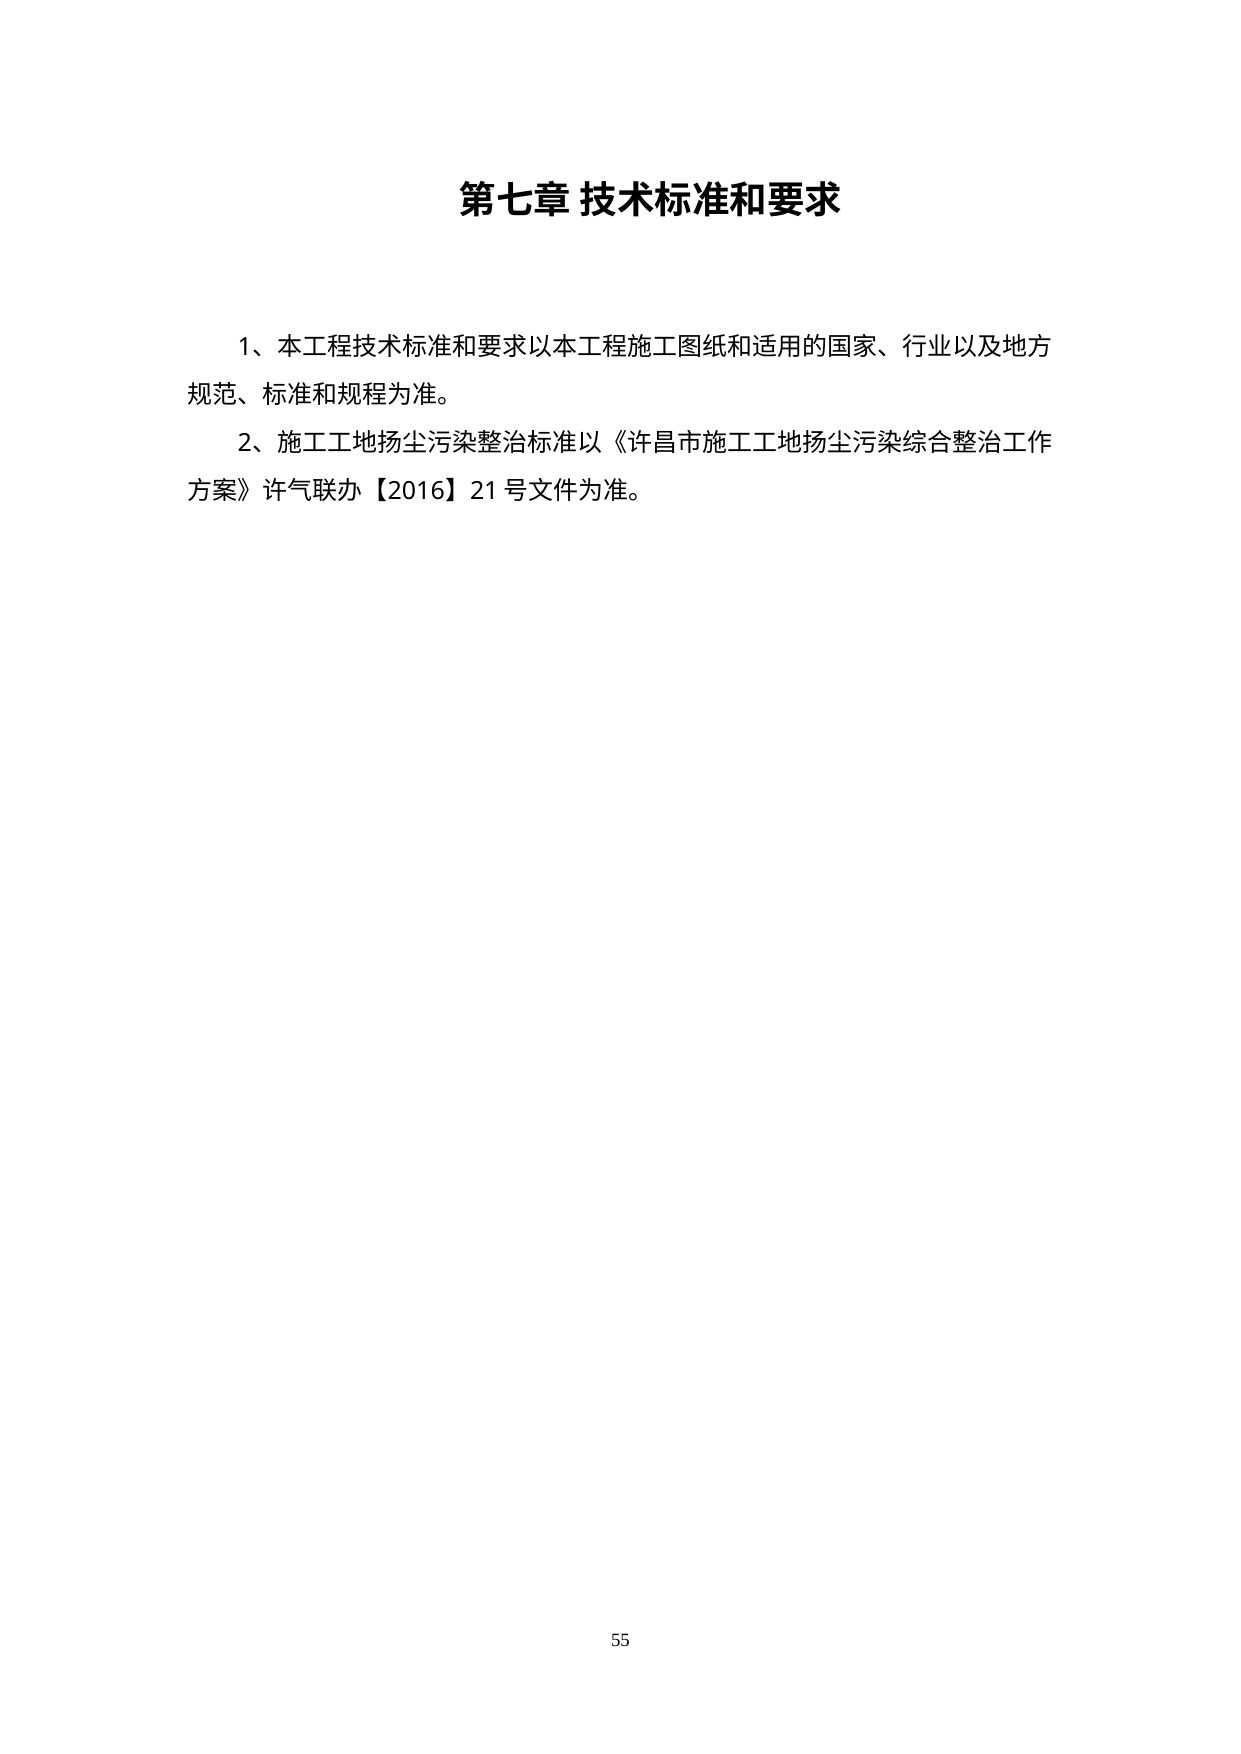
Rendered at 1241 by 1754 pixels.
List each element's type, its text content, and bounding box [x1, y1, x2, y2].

text 2、施工工地扬尘污染整治标准以《许昌市施工工地扬尘污染综合整治工作方案》许气联办【2016】21号文件为准。 [187, 416, 1053, 512]
text 第七章 技术标准和要求 [187, 148, 1113, 245]
text 1、本工程技术标准和要求以本工程施工图纸和适用的国家、行业以及地方规范、标准和规程为准。 [187, 320, 1053, 416]
